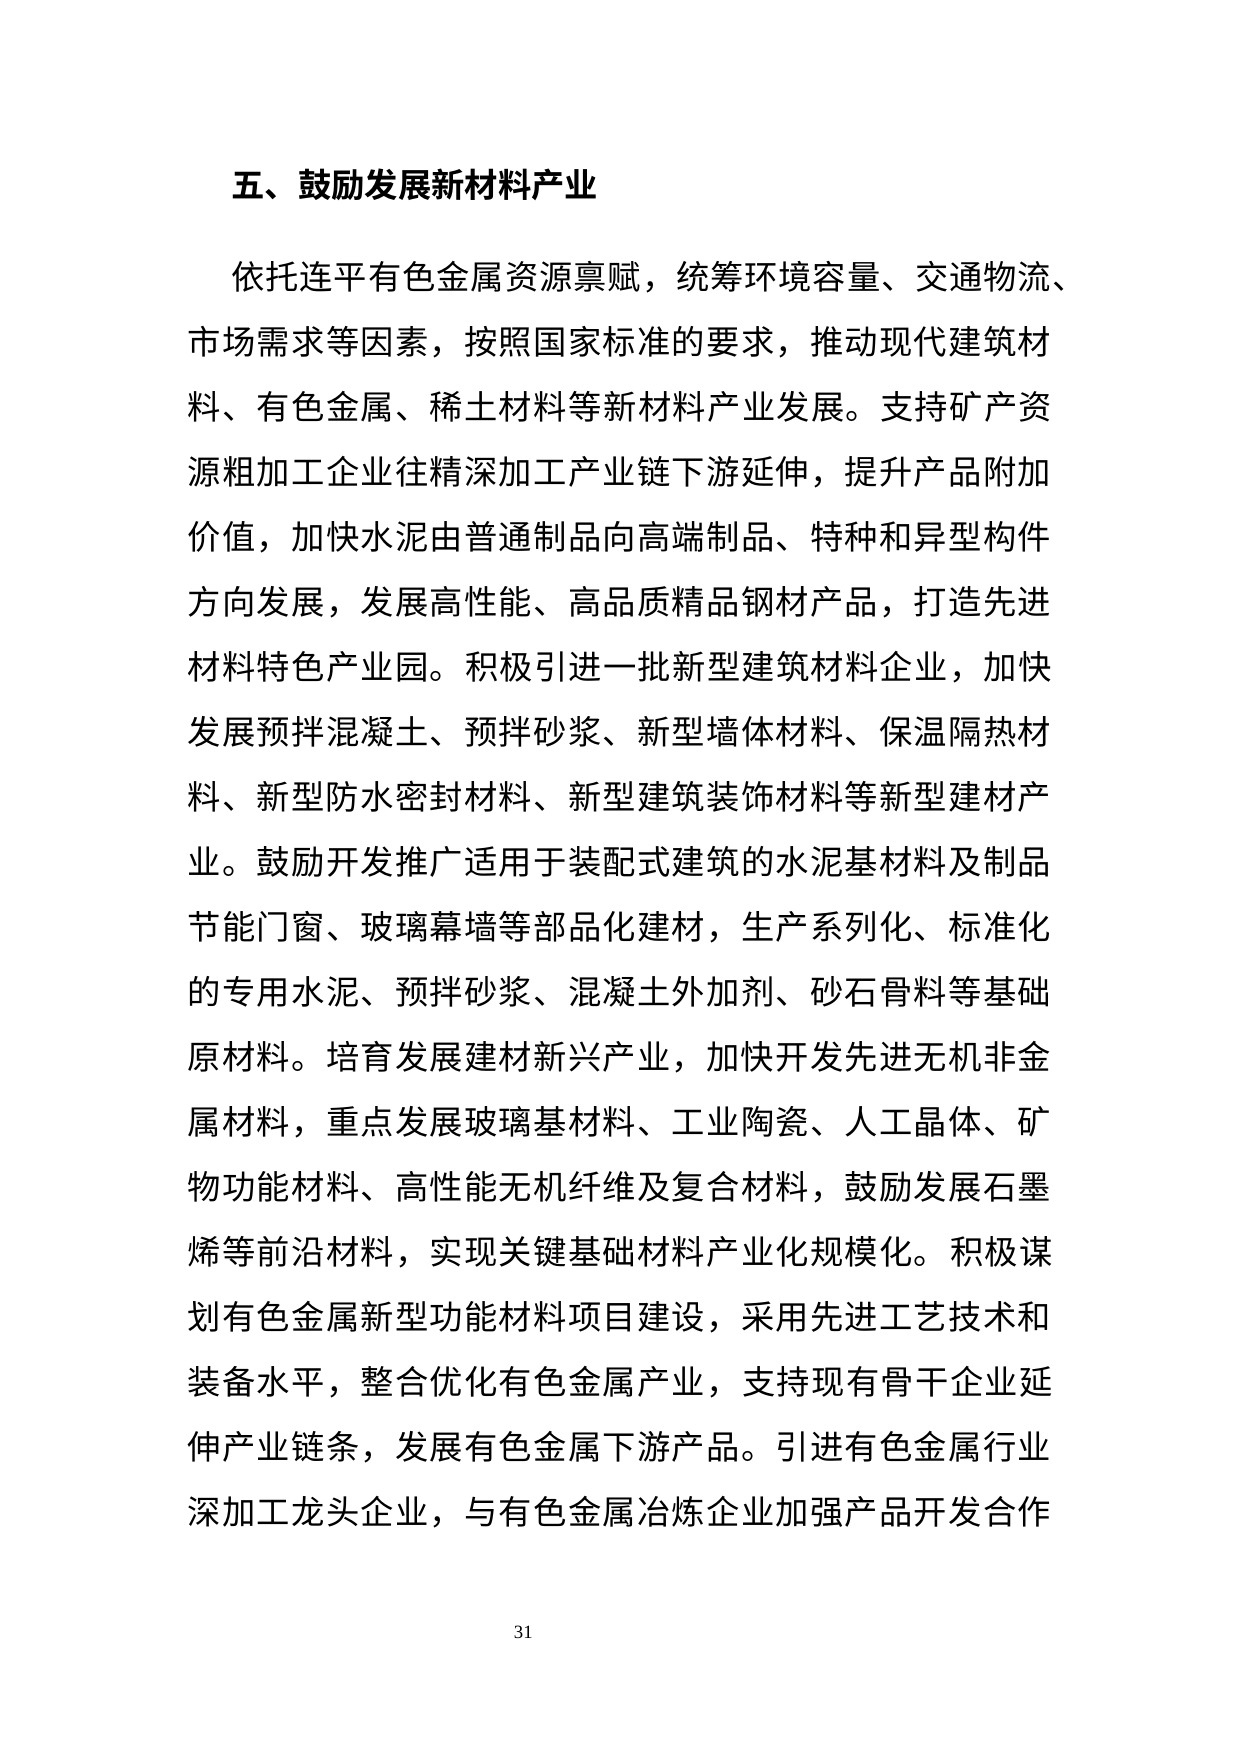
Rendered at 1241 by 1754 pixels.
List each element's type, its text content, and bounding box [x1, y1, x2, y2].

subtitle 五、鼓励发展新材料产业 [187, 150, 1053, 215]
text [187, 242, 1053, 1542]
